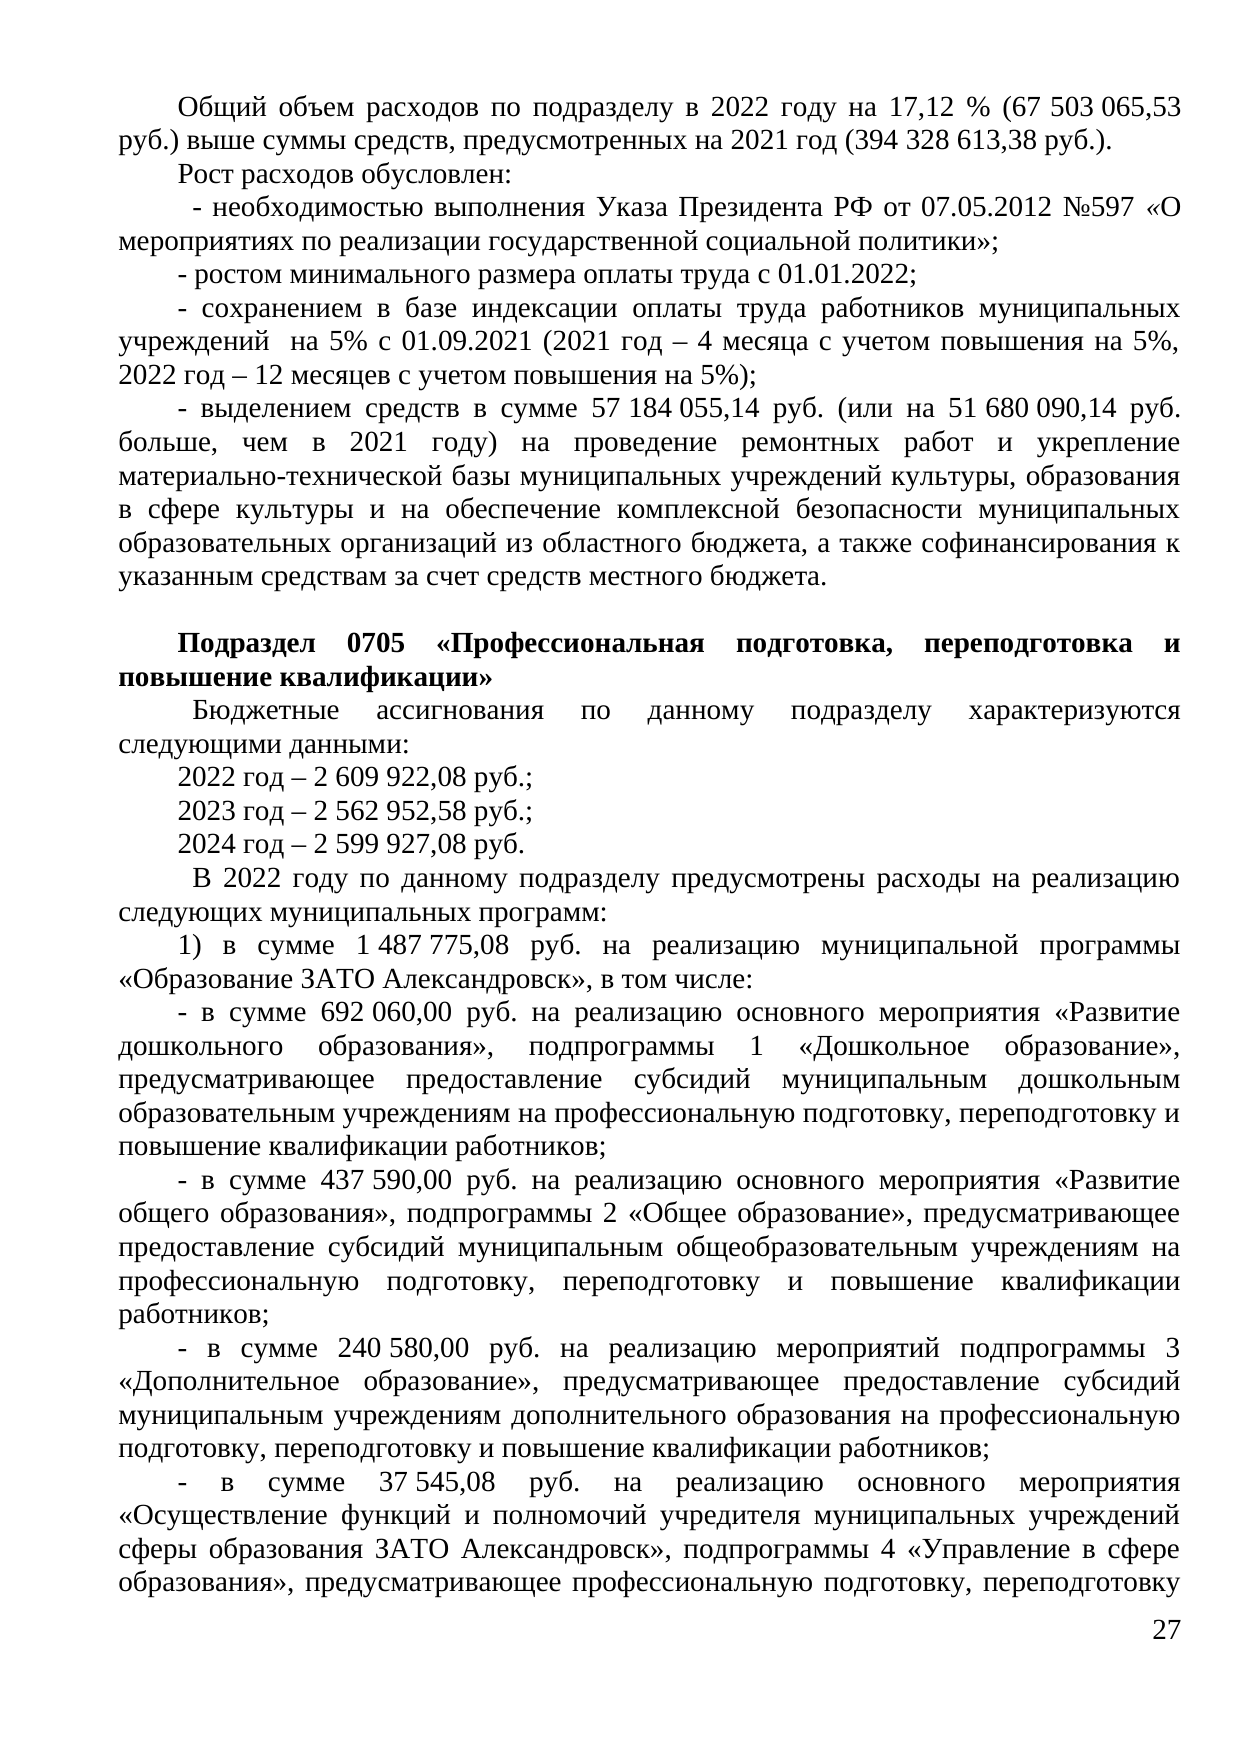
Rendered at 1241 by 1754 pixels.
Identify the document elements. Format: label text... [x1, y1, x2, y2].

text Бюджетные ассигнования по данному подразделу характеризуются следующими данными: [118, 692, 1181, 759]
text Подраздел 0705 «Профессиональная подготовка, переподготовка и повышение квалификации» [118, 625, 1181, 692]
text 1) в сумме 1 487 775,08 руб. на реализацию муниципальной программы «Образование ЗАТО Александровск», в том числе: [118, 927, 1181, 994]
text Общий объем расходов по подразделу в 2022 году на 17,12 % (67 503 065,53 руб.) выше суммы средств, предусмотренных на 2021 год (394 328 613,38 руб.). [118, 89, 1181, 156]
text - выделением средств в сумме 57 184 055,14 руб. (или на 51 680 090,14 руб. больше, чем в 2021 году) на проведение ремонтных работ и укрепление материально-технической базы муниципальных учреждений культуры, образования в сфере культуры и на обеспечение комплексной безопасности муниципальных образовательных организаций из областного бюджета, а также софинансирования к указанным средствам за счет средств местного бюджета. [118, 391, 1181, 592]
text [118, 1464, 1181, 1598]
text 2024 год – 2 599 927,08 руб. [118, 827, 1181, 860]
text 2022 год – 2 609 922,08 руб.; [118, 759, 1181, 793]
text - сохранением в базе индексации оплаты труда работников муниципальных учреждений на 5% с 01.09.2021 (2021 год – 4 месяца с учетом повышения на 5%, 2022 год – 12 месяцев с учетом повышения на 5%); [118, 290, 1181, 391]
text 2023 год – 2 562 952,58 руб.; [118, 793, 1181, 827]
text - в сумме 437 590,00 руб. на реализацию основного мероприятия «Развитие общего образования», подпрограммы 2 «Общее образование», предусматривающее предоставление субсидий муниципальным общеобразовательным учреждениям на профессиональную подготовку, переподготовку и повышение квалификации работников; [118, 1162, 1181, 1330]
text - в сумме 692 060,00 руб. на реализацию основного мероприятия «Развитие дошкольного образования», подпрограммы 1 «Дошкольное образование», предусматривающее предоставление субсидий муниципальным дошкольным образовательным учреждениям на профессиональную подготовку, переподготовку и повышение квалификации работников; [118, 994, 1181, 1162]
text Рост расходов обусловлен: [118, 156, 1181, 189]
text В 2022 году по данному подразделу предусмотрены расходы на реализацию следующих муниципальных программ: [118, 860, 1181, 927]
text - ростом минимального размера оплаты труда с 01.01.2022; [118, 256, 1181, 290]
text - в сумме 240 580,00 руб. на реализацию мероприятий подпрограммы 3 «Дополнительное образование», предусматривающее предоставление субсидий муниципальным учреждениям дополнительного образования на профессиональную подготовку, переподготовку и повышение квалификации работников; [118, 1330, 1181, 1464]
text - необходимостью выполнения Указа Президента РФ от 07.05.2012 №597 «О мероприятиях по реализации государственной социальной политики»; [118, 189, 1181, 256]
